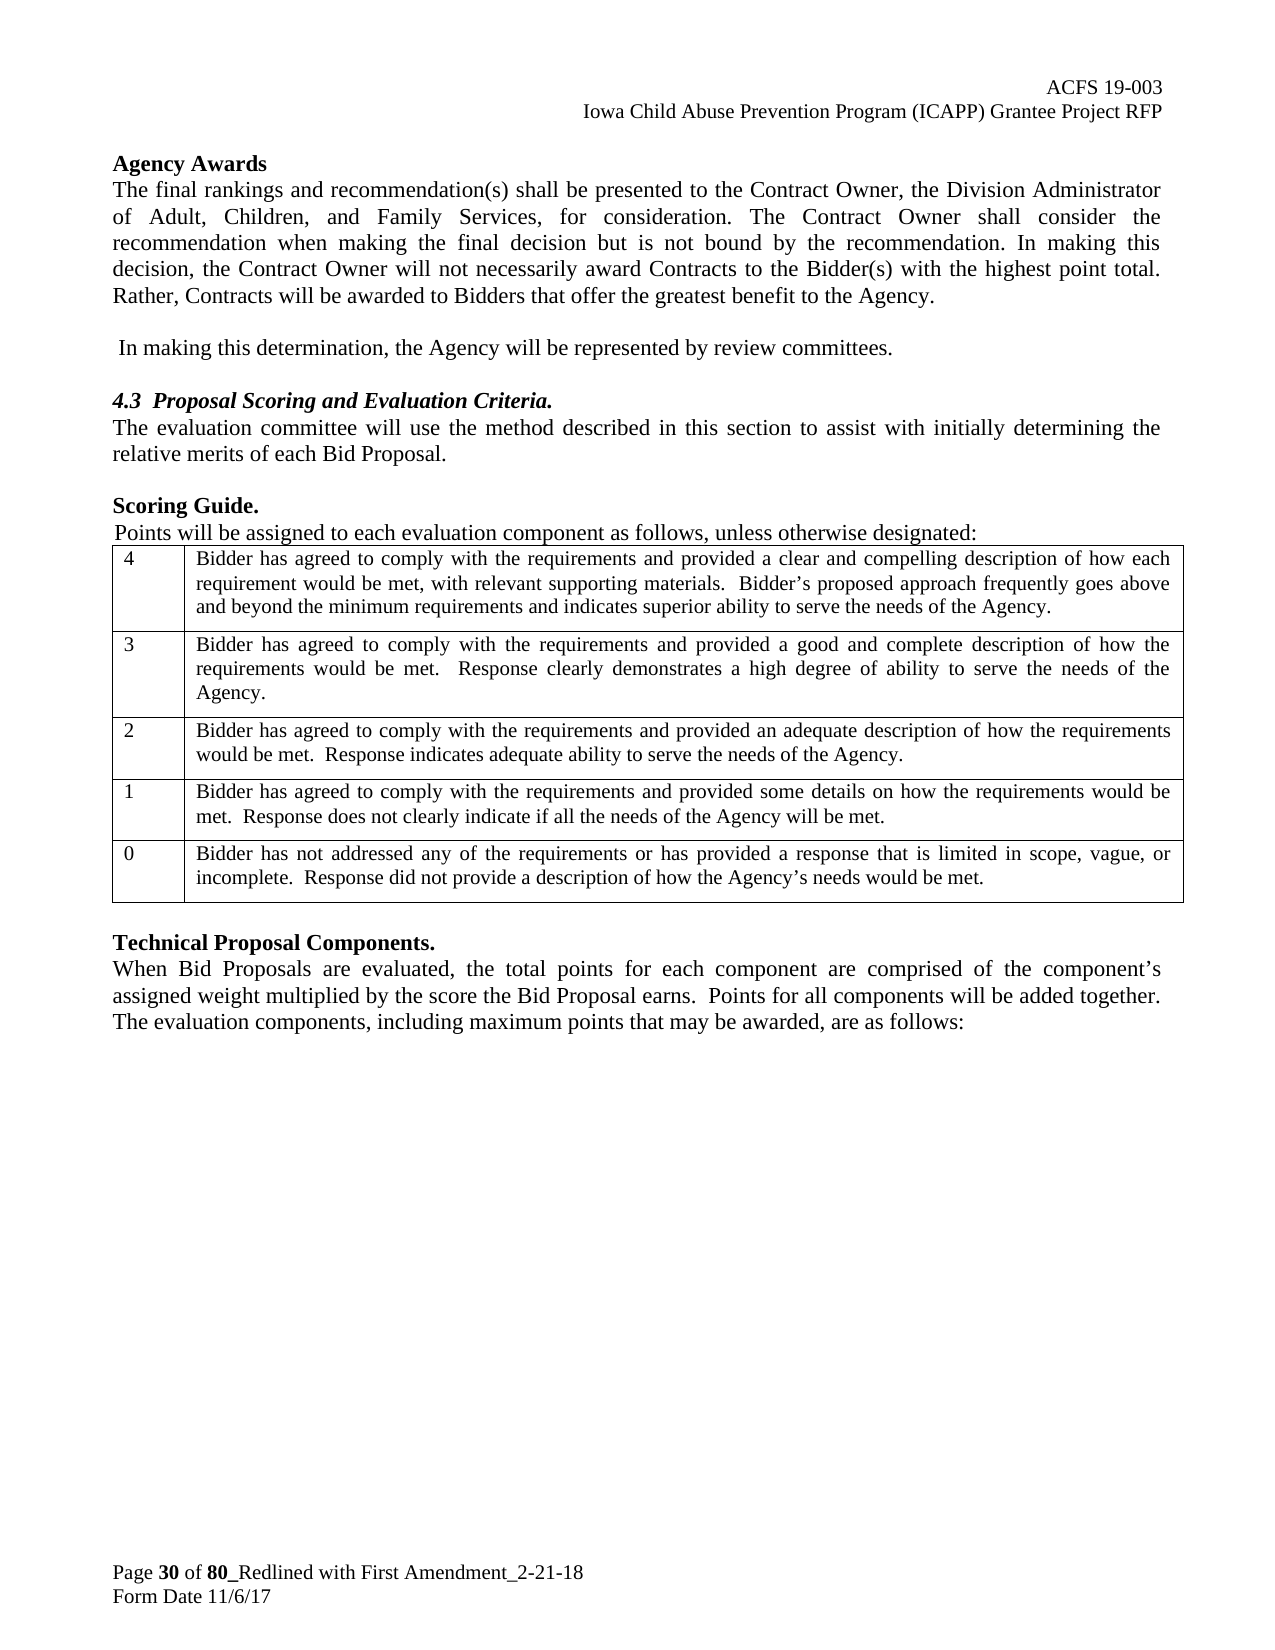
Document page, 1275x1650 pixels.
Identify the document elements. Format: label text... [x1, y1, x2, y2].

table_cell 2 [113, 718, 184, 778]
table_header 4 [113, 546, 184, 631]
text The evaluation committee will use the method described in this section to assist with initially determining the relative merits of each Bid Proposal. [112, 413, 1162, 466]
text In making this determination, the Agency will be represented by review committees. [112, 334, 1162, 361]
text Technical Proposal Components. [112, 929, 1162, 956]
table_cell Bidder has agreed to comply with the requirements and provided some details on how the requirements would be met. Response does not clearly indicate if all the needs of the Agency will be met. [185, 780, 1183, 840]
table_cell 1 [113, 780, 184, 840]
table_cell Bidder has agreed to comply with the requirements and provided an adequate description of how the requirements would be met. Response indicates adequate ability to serve the needs of the Agency. [185, 718, 1183, 778]
table_cell Bidder has agreed to comply with the requirements and provided a good and complete description of how the requirements would be met. Response clearly demonstrates a high degree of ability to serve the needs of the Agency. [185, 632, 1183, 717]
table_cell 0 [113, 841, 184, 902]
text Points will be assigned to each evaluation component as follows, unless otherwise designated: [114, 519, 1162, 545]
text 4.3 Proposal Scoring and Evaluation Criteria. [112, 387, 1162, 413]
table_cell 3 [113, 632, 184, 717]
table_header Bidder has agreed to comply with the requirements and provided a clear and compelling description of how each requirement would be met, with relevant supporting materials. Bidder’s proposed approach frequently goes above and beyond the minimum requirements and indicates superior ability to serve the needs of the Agency. [185, 546, 1183, 631]
table_cell Bidder has not addressed any of the requirements or has provided a response that is limited in scope, vague, or incomplete. Response did not provide a description of how the Agency’s needs would be met. [185, 841, 1183, 902]
text When Bid Proposals are evaluated, the total points for each component are comprised of the component’s assigned weight multiplied by the score the Bid Proposal earns. Points for all components will be added together. The evaluation components, including maximum points that may be awarded, are as follows: [112, 956, 1162, 1034]
text Agency Awards [112, 150, 1162, 176]
text Scoring Guide. [112, 493, 1162, 519]
text The final rankings and recommendation(s) shall be presented to the Contract Owner, the Division Administrator of Adult, Children, and Family Services, for consideration. The Contract Owner shall consider the recommendation when making the final decision but is not bound by the recommendation. In making this decision, the Contract Owner will not necessarily award Contracts to the Bidder(s) with the highest point total. Rather, Contracts will be awarded to Bidders that offer the greatest benefit to the Agency. [112, 176, 1162, 308]
